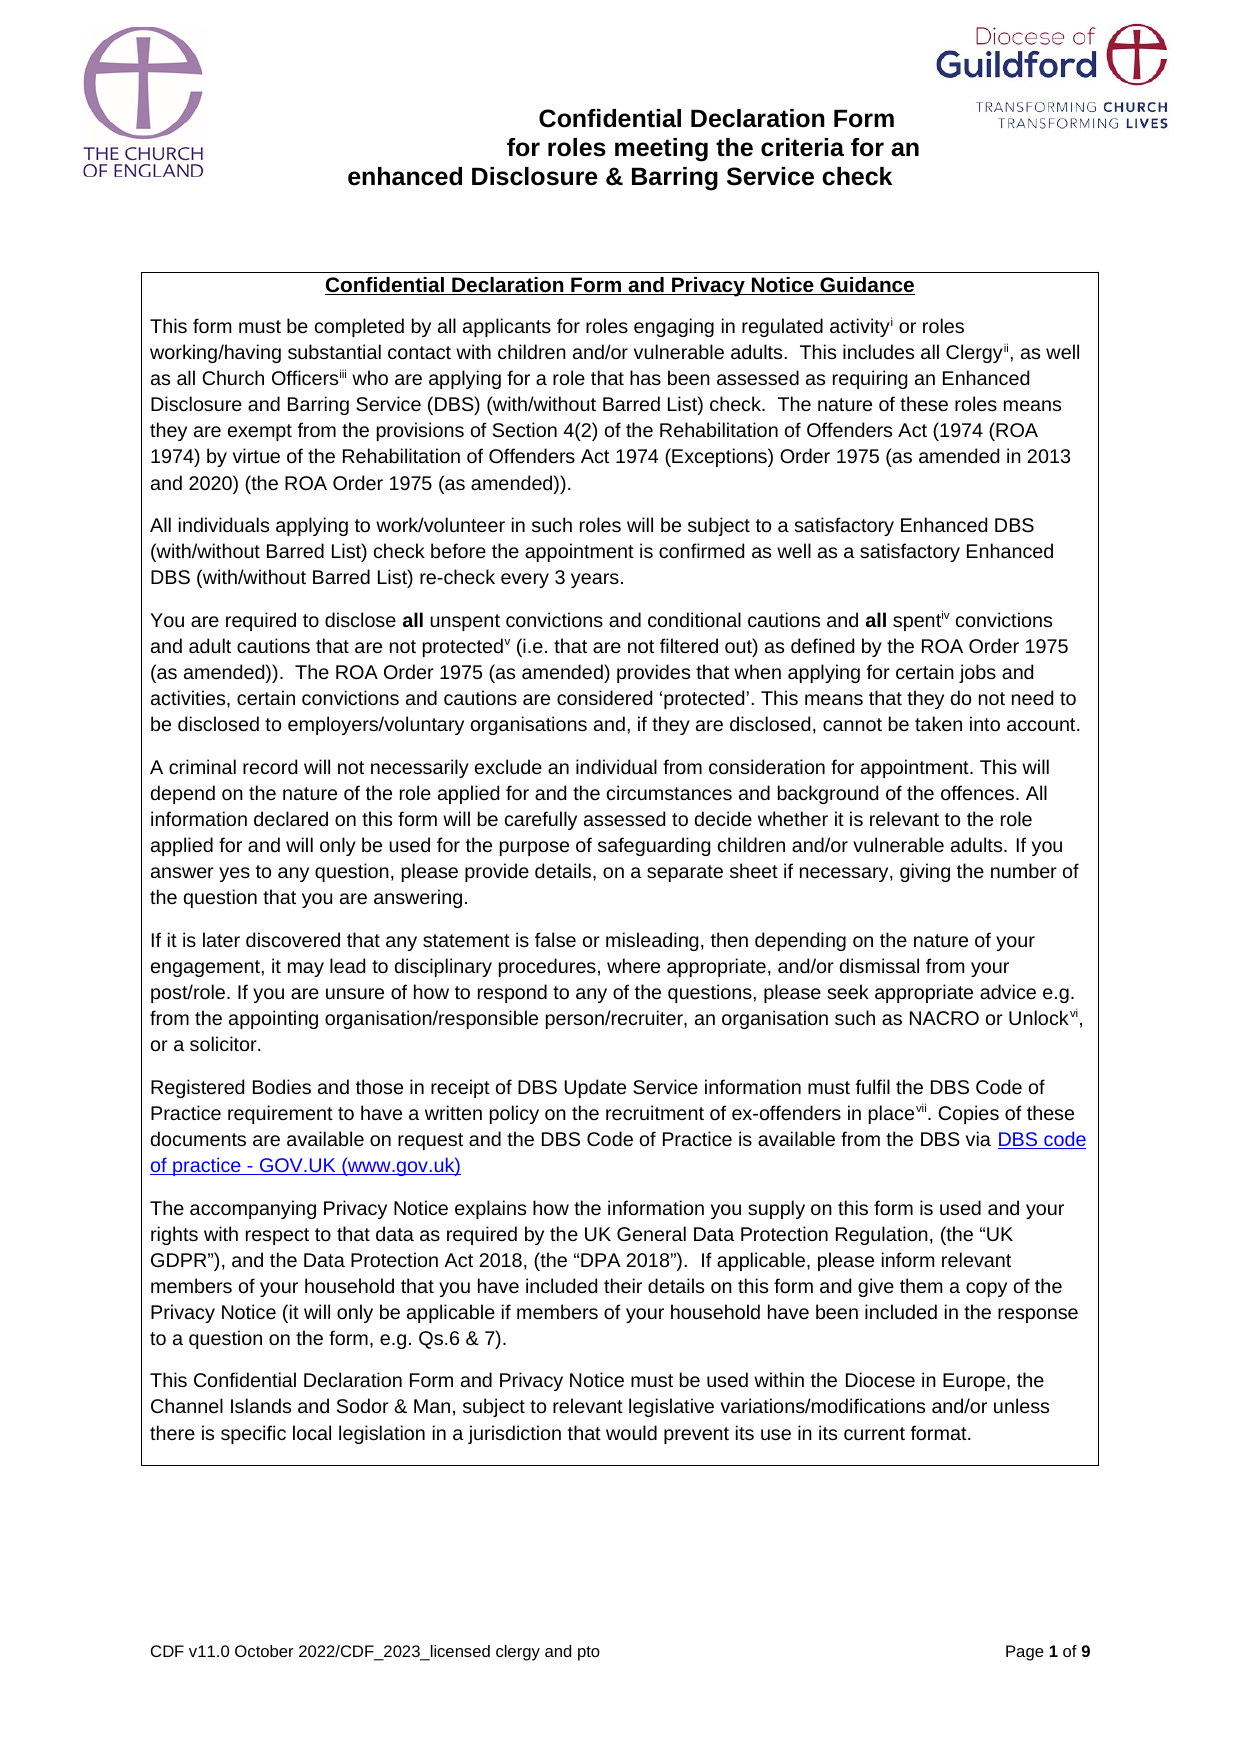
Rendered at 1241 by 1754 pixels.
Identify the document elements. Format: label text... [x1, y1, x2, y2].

text A criminal record will not necessarily exclude an individual from consideration for appointment. This will depend on the nature of the role applied for and the circumstances and background of the offences. All information declared on this form will be carefully assessed to decide whether it is relevant to the role applied for and will only be used for the purpose of safeguarding children and/or vulnerable adults. If you answer yes to any question, please provide details, on a separate sheet if necessary, giving the number of the question that you are answering. [142, 755, 1098, 909]
text Registered Bodies and those in receipt of DBS Update Service information must fulfil the DBS Code of Practice requirement to have a written policy on the recruitment of ex-offenders in place. Copies of these documents are available on request and the DBS Code of Practice is available from the DBS via DBS code of practice - GOV.UK (www.gov.uk) [142, 1074, 1098, 1176]
text This form must be completed by all applicants for roles engaging in regulated activity or roles working/having substantial contact with children and/or vulnerable adults. This includes all Clergy, as well as all Church Officers who are applying for a role that has been assessed as requiring an Enhanced Disclosure and Barring Service (DBS) (with/without Barred List) check. The nature of these roles means they are exempt from the provisions of Section 4(2) of the Rehabilitation of Offenders Act (1974 (ROA 1974) by virtue of the Rehabilitation of Offenders Act 1974 (Exceptions) Order 1975 (as amended in 2013 and 2020) (the ROA Order 1975 (as amended)). [142, 314, 1098, 494]
text You are required to disclose all unspent convictions and conditional cautions and all spent convictions and adult cautions that are not protected (i.e. that are not filtered out) as defined by the ROA Order 1975 (as amended)). The ROA Order 1975 (as amended) provides that when applying for certain jobs and activities, certain convictions and cautions are considered ‘protected’. This means that they do not need to be disclosed to employers/voluntary organisations and, if they are disclosed, cannot be taken into account. [142, 608, 1098, 736]
picture [83, 27, 204, 177]
picture [893, 6, 1213, 139]
text All individuals applying to work/volunteer in such roles will be subject to a satisfactory Enhanced DBS (with/without Barred List) check before the appointment is confirmed as well as a satisfactory Enhanced DBS (with/without Barred List) re-check every 3 years. [142, 513, 1098, 589]
text The accompanying Privacy Notice explains how the information you supply on this form is used and your rights with respect to that data as required by the UK General Data Protection Regulation, (the “UK GDPR”), and the Data Protection Act 2018, (the “DPA 2018”). If applicable, please inform relevant members of your household that you have included their details on this form and give them a copy of the Privacy Notice (it will only be applicable if members of your household have been included in the response to a question on the form, e.g. Qs.6 & 7). [142, 1195, 1098, 1349]
text If it is later discovered that any statement is false or misleading, then depending on the nature of your engagement, it may lead to disciplinary procedures, where appropriate, and/or dismissal from your post/role. If you are unsure of how to respond to any of the questions, please seek appropriate advice e.g. from the appointing organisation/responsible person/recruiter, an organisation such as NACRO or Unlock, or a solicitor. [142, 928, 1098, 1056]
text Confidential Declaration Form and Privacy Notice Guidance [142, 273, 1098, 297]
text This Confidential Declaration Form and Privacy Notice must be used within the Diocese in Europe, the Channel Islands and Sodor & Man, subject to relevant legislative variations/modifications and/or unless there is specific local legislation in a jurisdiction that would prevent its use in its current format. [142, 1368, 1098, 1465]
